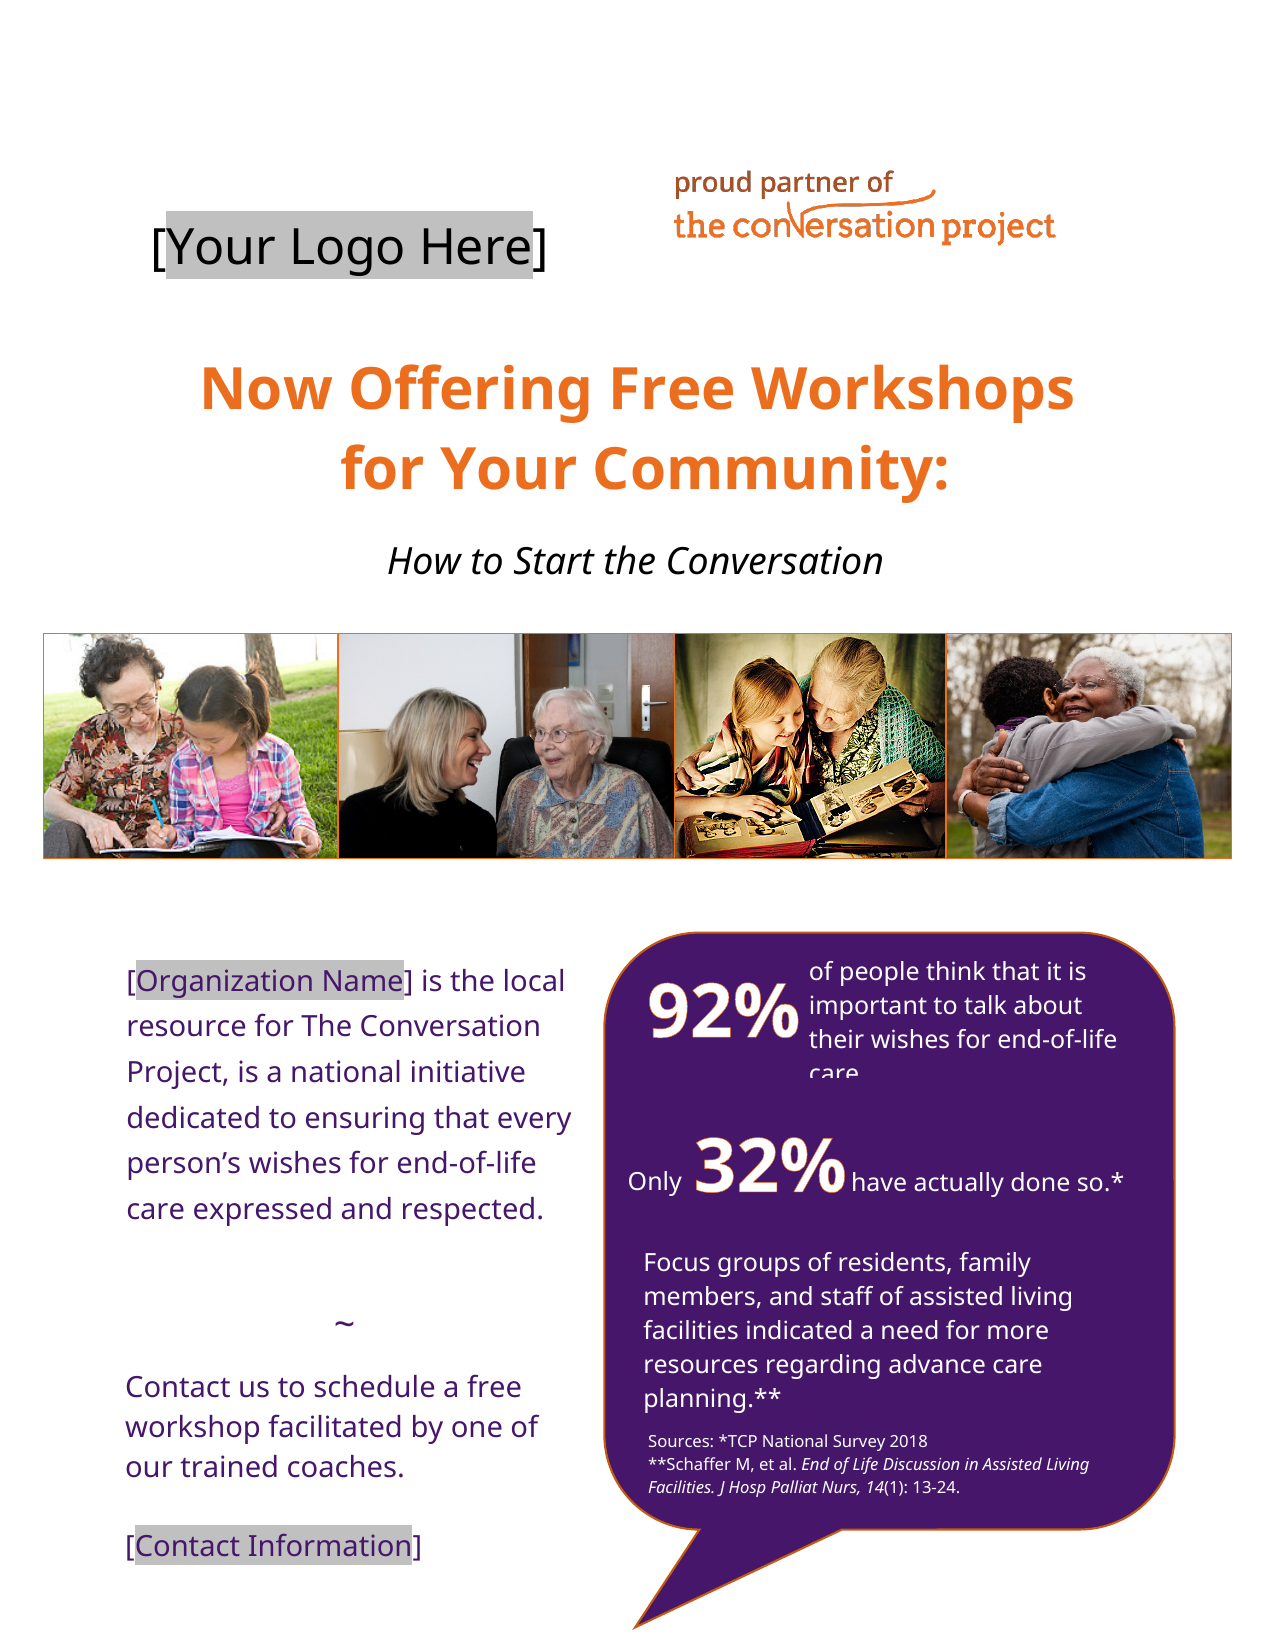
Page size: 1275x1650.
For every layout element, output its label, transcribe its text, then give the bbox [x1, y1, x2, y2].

text for Your Community: [150, 427, 1125, 506]
picture [44, 634, 337, 858]
picture [675, 634, 945, 858]
picture [652, 150, 1076, 265]
picture [947, 634, 1231, 858]
picture [339, 634, 674, 858]
text Now Offering Free Workshops [150, 347, 1125, 427]
text How to Start the Conversation [150, 534, 1125, 586]
